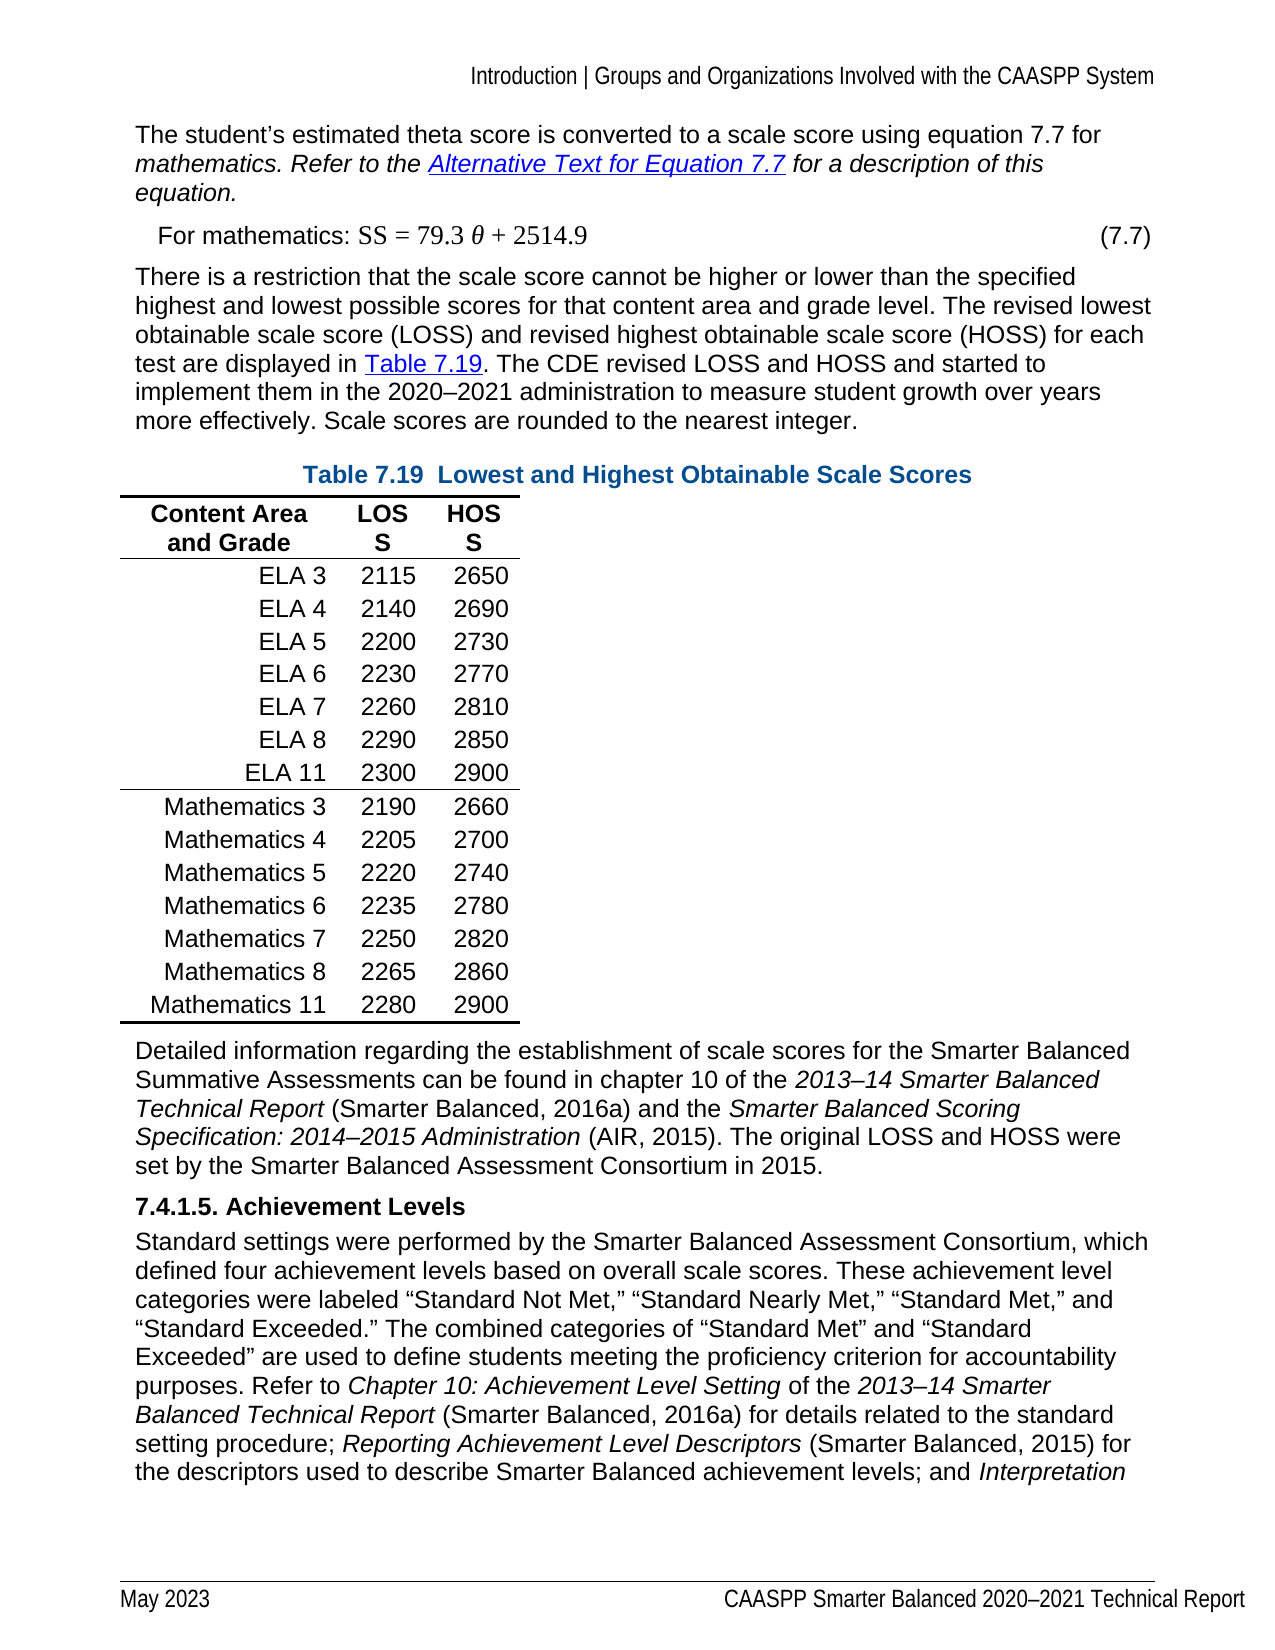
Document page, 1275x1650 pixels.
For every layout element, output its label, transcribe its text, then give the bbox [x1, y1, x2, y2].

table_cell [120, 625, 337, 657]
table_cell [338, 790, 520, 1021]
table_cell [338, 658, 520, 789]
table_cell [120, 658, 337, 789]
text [135, 1227, 1155, 1486]
text For mathematics: SS = 79.3 θ + 2514.9 (7.7) [157, 219, 1155, 250]
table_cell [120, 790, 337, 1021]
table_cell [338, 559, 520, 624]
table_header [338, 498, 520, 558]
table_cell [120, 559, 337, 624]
subtitle Achievement Levels [135, 1192, 1155, 1221]
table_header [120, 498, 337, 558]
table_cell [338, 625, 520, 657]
text Detailed information regarding the establishment of scale scores for the Smarter Balanced Summative Assessments can be found in chapter 10 of the 2013–14 Smarter Balanced Technical Report (Smarter Balanced, 2016a) and the Smarter Balanced Scoring Specification: 2014–2015 Administration (AIR, 2015). The original LOSS and HOSS were set by the Smarter Balanced Assessment Consortium in 2015. [135, 1036, 1155, 1180]
text The student’s estimated theta score is converted to a scale score using equation 7.7 for mathematics. Refer to the Alternative Text for Equation 7.7 for a description of this equation. [135, 120, 1155, 206]
